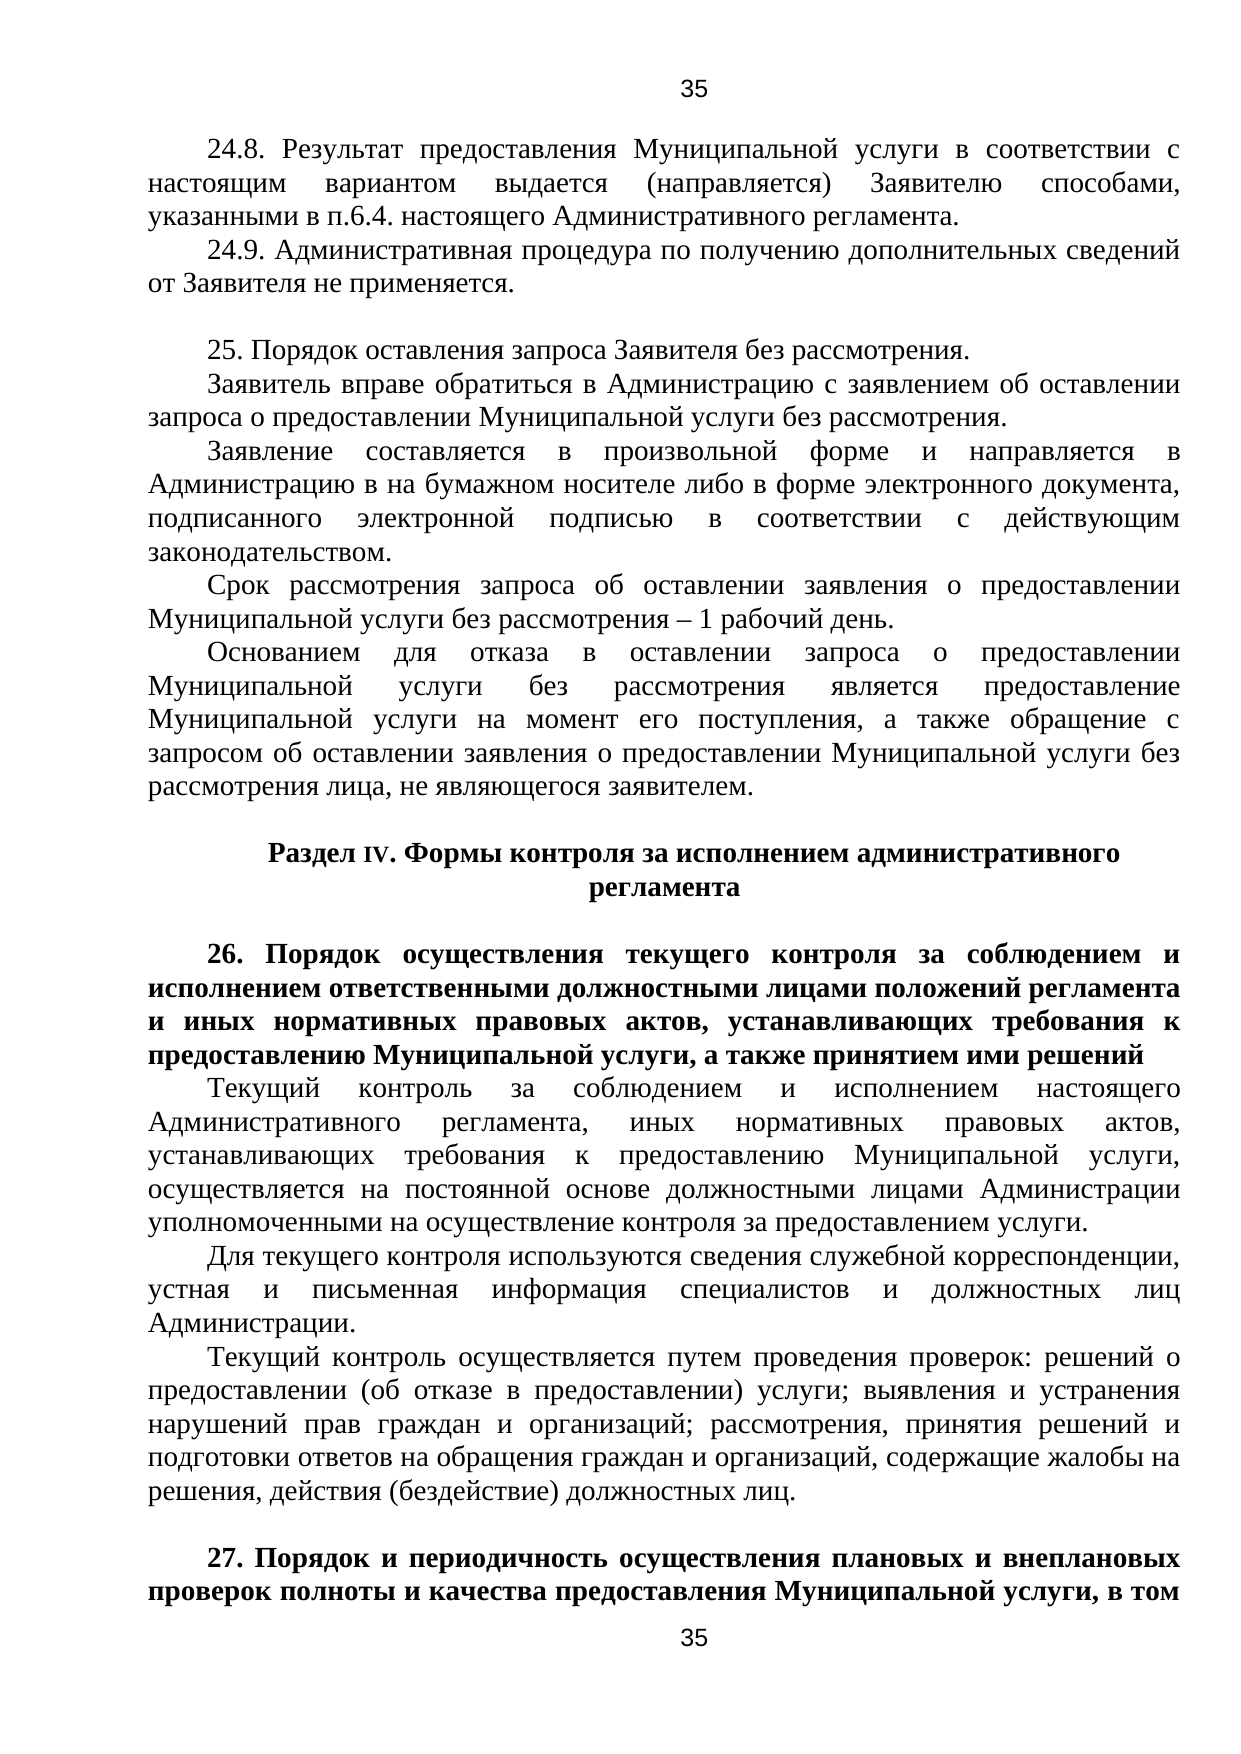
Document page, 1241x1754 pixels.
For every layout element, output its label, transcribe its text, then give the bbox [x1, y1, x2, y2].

text Раздел iv. Формы контроля за исполнением административного регламента [148, 836, 1181, 903]
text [148, 1540, 1181, 1607]
text Текущий контроль осуществляется путем проведения проверок: решений о предоставлении (об отказе в предоставлении) услуги; выявления и устранения нарушений прав граждан и организаций; рассмотрения, принятия решений и подготовки ответов на обращения граждан и организаций, содержащие жалобы на решения, действия (бездействие) должностных лиц. [148, 1339, 1181, 1506]
text 26. Порядок осуществления текущего контроля за соблюдением и исполнением ответственными должностными лицами положений регламента и иных нормативных правовых актов, устанавливающих требования к предоставлению Муниципальной услуги, а также принятием ими решений [148, 936, 1181, 1070]
text Заявление составляется в произвольной форме и направляется в Администрацию в на бумажном носителе либо в форме электронного документа, подписанного электронной подписью в соответствии с действующим законодательством. [148, 433, 1181, 567]
text Срок рассмотрения запроса об оставлении заявления о предоставлении Муниципальной услуги без рассмотрения – 1 рабочий день. [148, 567, 1181, 634]
text Основанием для отказа в оставлении запроса о предоставлении Муниципальной услуги без рассмотрения является предоставление Муниципальной услуги на момент его поступления, а также обращение с запросом об оставлении заявления о предоставлении Муниципальной услуги без рассмотрения лица, не являющегося заявителем. [148, 634, 1181, 802]
text Текущий контроль за соблюдением и исполнением настоящего Административного регламента, иных нормативных правовых актов, устанавливающих требования к предоставлению Муниципальной услуги, осуществляется на постоянной основе должностными лицами Администрации уполномоченными на осуществление контроля за предоставлением услуги. [148, 1070, 1181, 1238]
text Для текущего контроля используются сведения служебной корреспонденции, устная и письменная информация специалистов и должностных лиц Администрации. [148, 1238, 1181, 1339]
text Заявитель вправе обратиться в Администрацию с заявлением об оставлении запроса о предоставлении Муниципальной услуги без рассмотрения. [148, 366, 1181, 433]
text 24.9. Административная процедура по получению дополнительных сведений от Заявителя не применяется. [148, 232, 1181, 299]
text 24.8. Результат предоставления Муниципальной услуги в соответствии с настоящим вариантом выдается (направляется) Заявителю способами, указанными в п.6.4. настоящего Административного регламента. [148, 131, 1181, 232]
text 25. Порядок оставления запроса Заявителя без рассмотрения. [148, 332, 1181, 366]
